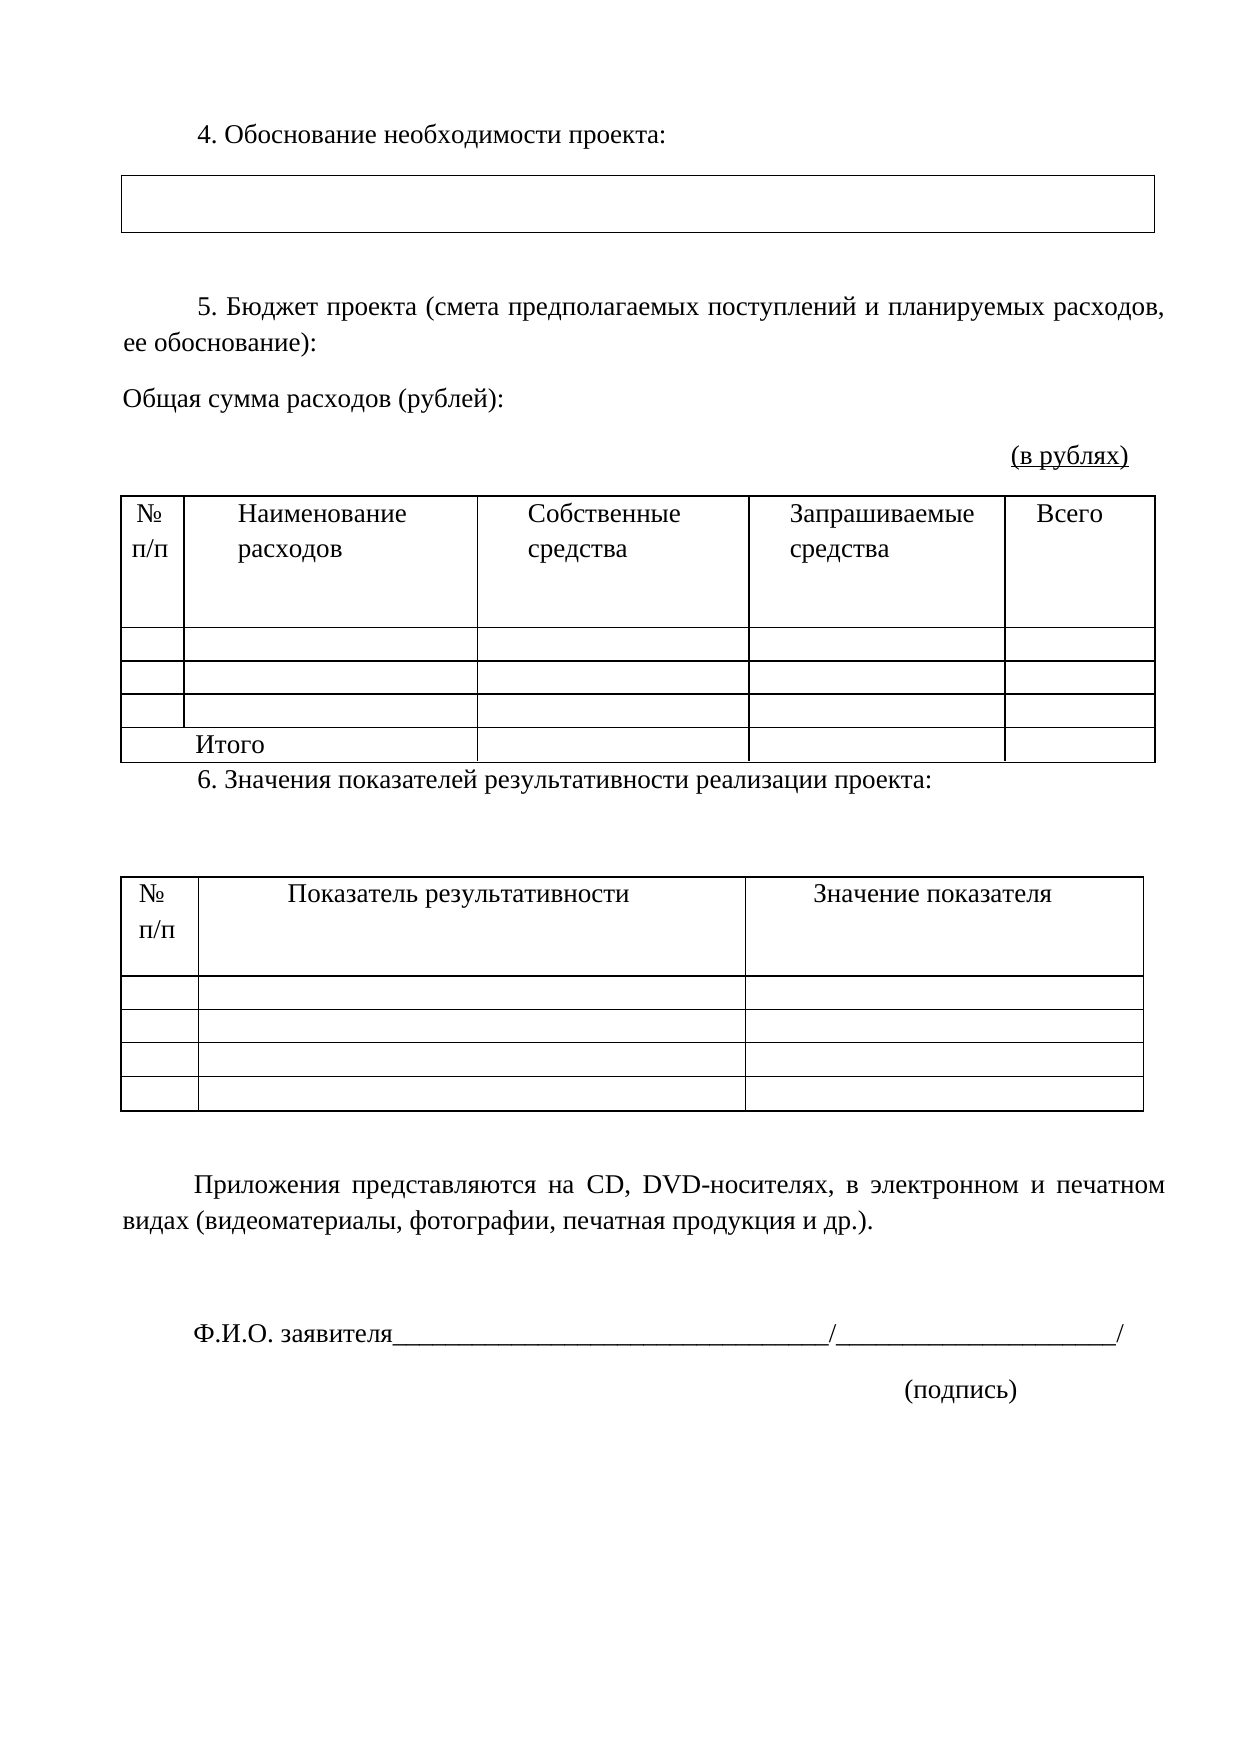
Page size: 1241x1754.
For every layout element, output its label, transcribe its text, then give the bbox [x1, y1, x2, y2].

text 5. Бюджет проекта (смета предполагаемых поступлений и планируемых расходов, ее обоснование): [123, 290, 1166, 357]
table_cell Итого [122, 728, 477, 761]
table_cell [1006, 628, 1154, 660]
table_cell [199, 1010, 745, 1042]
table_cell [122, 628, 183, 660]
text (в рублях) [1011, 439, 1166, 470]
table_header Собственные средства [478, 497, 748, 627]
table_cell [746, 1010, 1143, 1042]
table_header № п/п [122, 497, 183, 627]
table_cell [122, 1077, 198, 1110]
table_cell [199, 977, 745, 1008]
table_cell [750, 662, 1004, 693]
table_cell [185, 695, 477, 726]
table_cell [746, 1043, 1143, 1076]
table_header Показатель результативности [199, 878, 745, 975]
table_cell [122, 1010, 198, 1042]
text Общая сумма расходов (рублей): [122, 382, 1166, 413]
text 6. Значения показателей результативности реализации проекта: [123, 763, 1166, 794]
table_cell [478, 628, 748, 660]
table_header № п/п [122, 878, 198, 975]
table_header Запрашиваемые средства [750, 497, 1004, 627]
table_cell [478, 662, 748, 693]
table_cell [122, 977, 198, 1008]
table_header Значение показателя [746, 878, 1143, 975]
table_cell [746, 977, 1143, 1008]
table_cell [1006, 695, 1154, 726]
table_cell [199, 1043, 745, 1076]
table_cell [750, 728, 1004, 761]
text (подпись) [904, 1373, 1166, 1405]
table_cell [478, 695, 748, 726]
table_header Всего [1006, 497, 1154, 627]
table_cell [122, 695, 183, 726]
table_header [122, 176, 1154, 232]
table_cell [1006, 728, 1154, 761]
table_cell [750, 695, 1004, 726]
table_cell [185, 628, 477, 660]
table_header Наименование расходов [185, 497, 477, 627]
table_cell [1006, 662, 1154, 693]
text Ф.И.О. заявителя / / [193, 1317, 1166, 1348]
text Приложения представляются на CD, DVD-носителях, в электронном и печатном видах (видеоматериалы, фотографии, печатная продукция и др.). [122, 1168, 1166, 1235]
table_cell [750, 628, 1004, 660]
table_cell [478, 728, 748, 761]
table_cell [746, 1077, 1143, 1110]
table_cell [122, 1043, 198, 1076]
text 4. Обоснование необходимости проекта: [123, 118, 1166, 149]
table_cell [185, 662, 477, 693]
table_cell [122, 662, 183, 693]
table_cell [199, 1077, 745, 1110]
